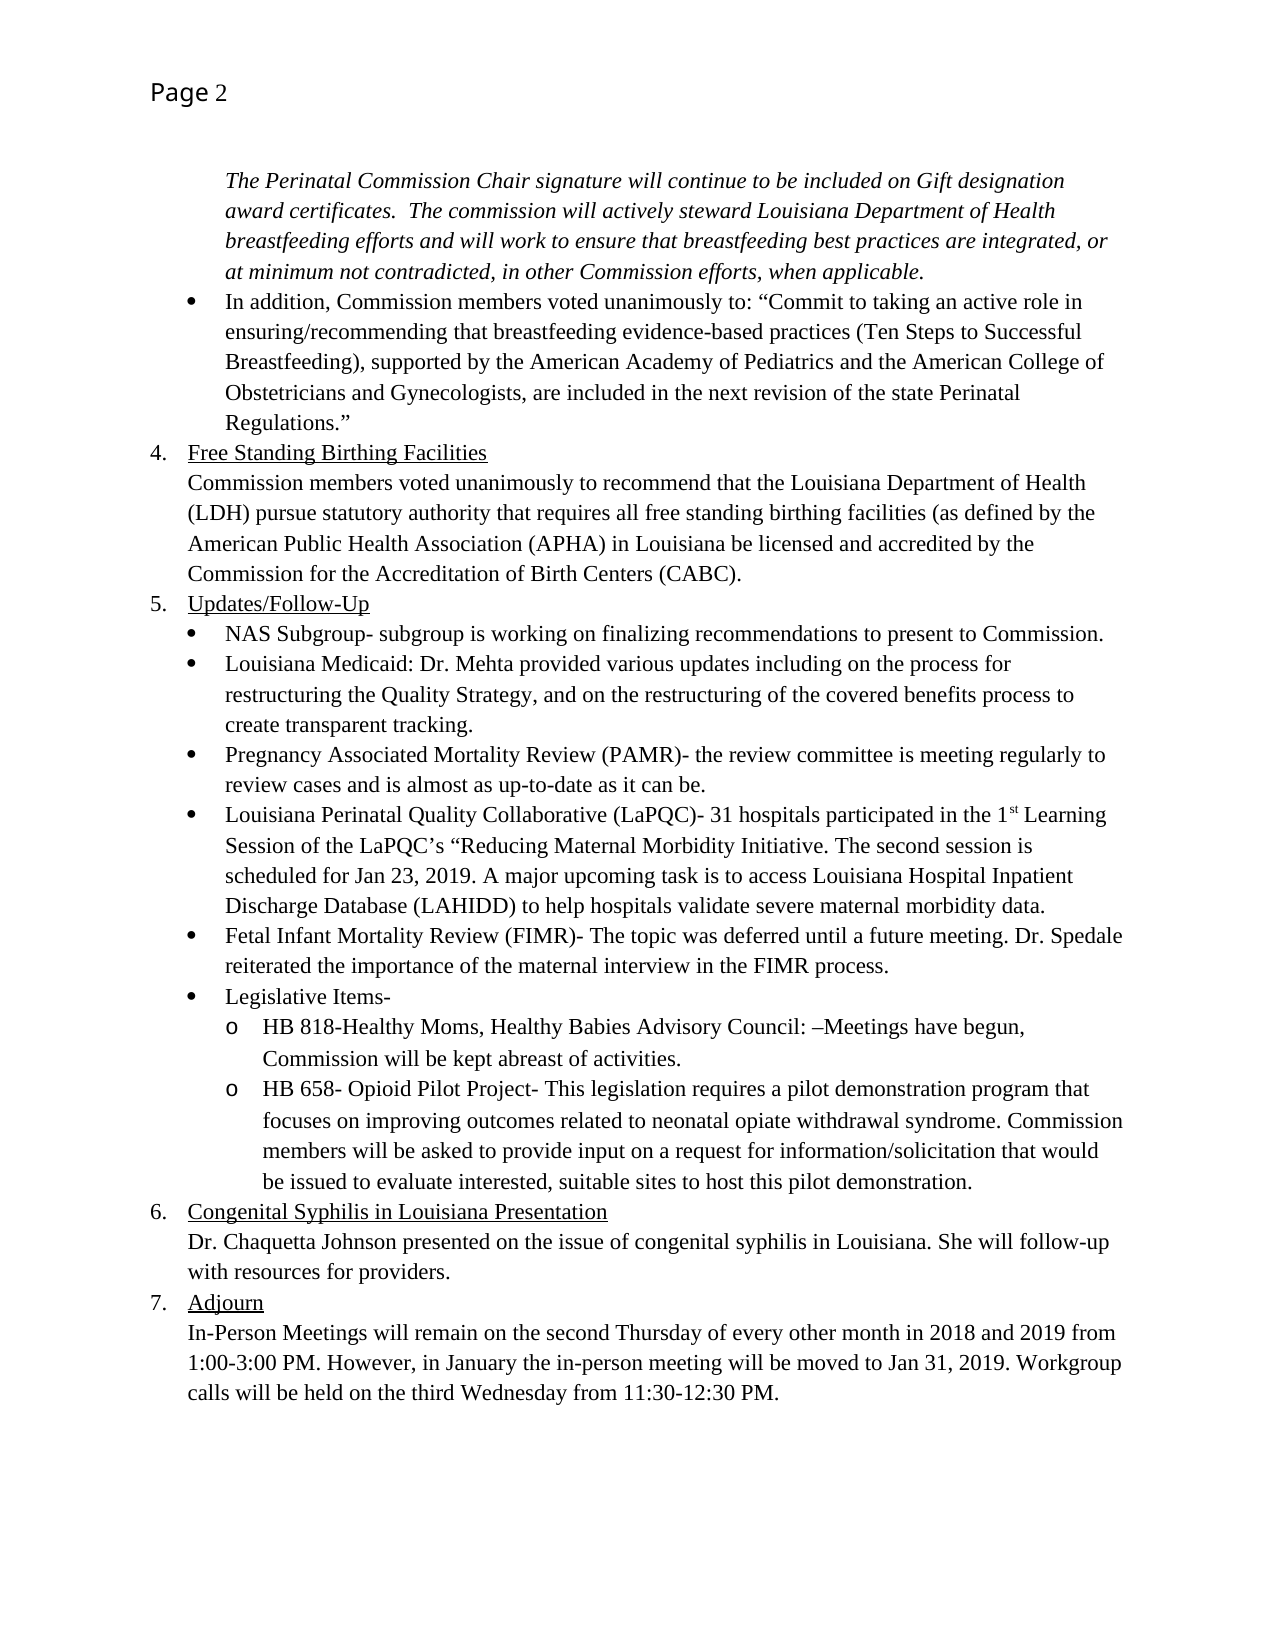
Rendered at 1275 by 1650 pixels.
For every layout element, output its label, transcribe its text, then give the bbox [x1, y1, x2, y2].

list Dr. Chaquetta Johnson presented on the issue of congenital syphilis in Louisiana. She will follow-up with resources for providers. [187, 1228, 1125, 1285]
list In addition, Commission members voted unanimously to: “Commit to taking an active role in ensuring/recommending that breastfeeding evidence-based practices (Ten Steps to Successful Breastfeeding), supported by the American Academy of Pediatrics and the American College of Obstetricians and Gynecologists, are included in the next revision of the state Perinatal Regulations.” [187, 288, 1125, 435]
list Legislative Items- [187, 983, 1125, 1009]
list Pregnancy Associated Mortality Review (PAMR)- the review committee is meeting regularly to review cases and is almost as up-to-date as it can be. [187, 741, 1125, 798]
list Louisiana Perinatal Quality Collaborative (LaPQC)- 31 hospitals participated in the 1st Learning Session of the LaPQC’s “Reducing Maternal Morbidity Initiative. The second session is scheduled for Jan 23, 2019. A major upcoming task is to access Louisiana Hospital Inpatient Discharge Database (LAHIDD) to help hospitals validate severe maternal morbidity data. [187, 802, 1125, 918]
list NAS Subgroup- subgroup is working on finalizing recommendations to present to Commission. [187, 620, 1125, 647]
text The Perinatal Commission Chair signature will continue to be included on Gift designation award certificates. The commission will actively steward Louisiana Department of Health breastfeeding efforts and will work to ensure that breastfeeding best practices are integrated, or at minimum not contradicted, in other Commission efforts, when applicable. [225, 167, 1125, 284]
list HB 658- Opioid Pilot Project- This legislation requires a pilot demonstration program that focuses on improving outcomes related to neonatal opiate withdrawal syndrome. Commission members will be asked to provide input on a request for information/solicitation that would be issued to evaluate interested, suitable sites to host this pilot demonstration. [225, 1075, 1125, 1194]
list Congenital Syphilis in Louisiana Presentation [150, 1198, 1125, 1224]
list Louisiana Medicaid: Dr. Mehta provided various updates including on the process for restructuring the Quality Strategy, and on the restructuring of the covered benefits process to create transparent tracking. [187, 651, 1125, 737]
text Commission members voted unanimously to recommend that the Louisiana Department of Health (LDH) pursue statutory authority that requires all free standing birthing facilities (as defined by the American Public Health Association (APHA) in Louisiana be licensed and accredited by the Commission for the Accreditation of Birth Centers (CABC). [187, 469, 1125, 586]
list Fetal Infant Mortality Review (FIMR)- The topic was deferred until a future meeting. Dr. Spedale reiterated the importance of the maternal interview in the FIMR process. [187, 922, 1125, 979]
list Free Standing Birthing Facilities [150, 439, 1125, 465]
list Updates/Follow-Up [150, 590, 1125, 616]
text In-Person Meetings will remain on the second Thursday of every other month in 2018 and 2019 from 1:00-3:00 PM. However, in January the in-person meeting will be moved to Jan 31, 2019. Workgroup calls will be held on the third Wednesday from 11:30-12:30 PM. [187, 1319, 1125, 1406]
list Adjourn [150, 1289, 1125, 1315]
list HB 818-Healthy Moms, Healthy Babies Advisory Council: –Meetings have begun, Commission will be kept abreast of activities. [225, 1013, 1125, 1071]
